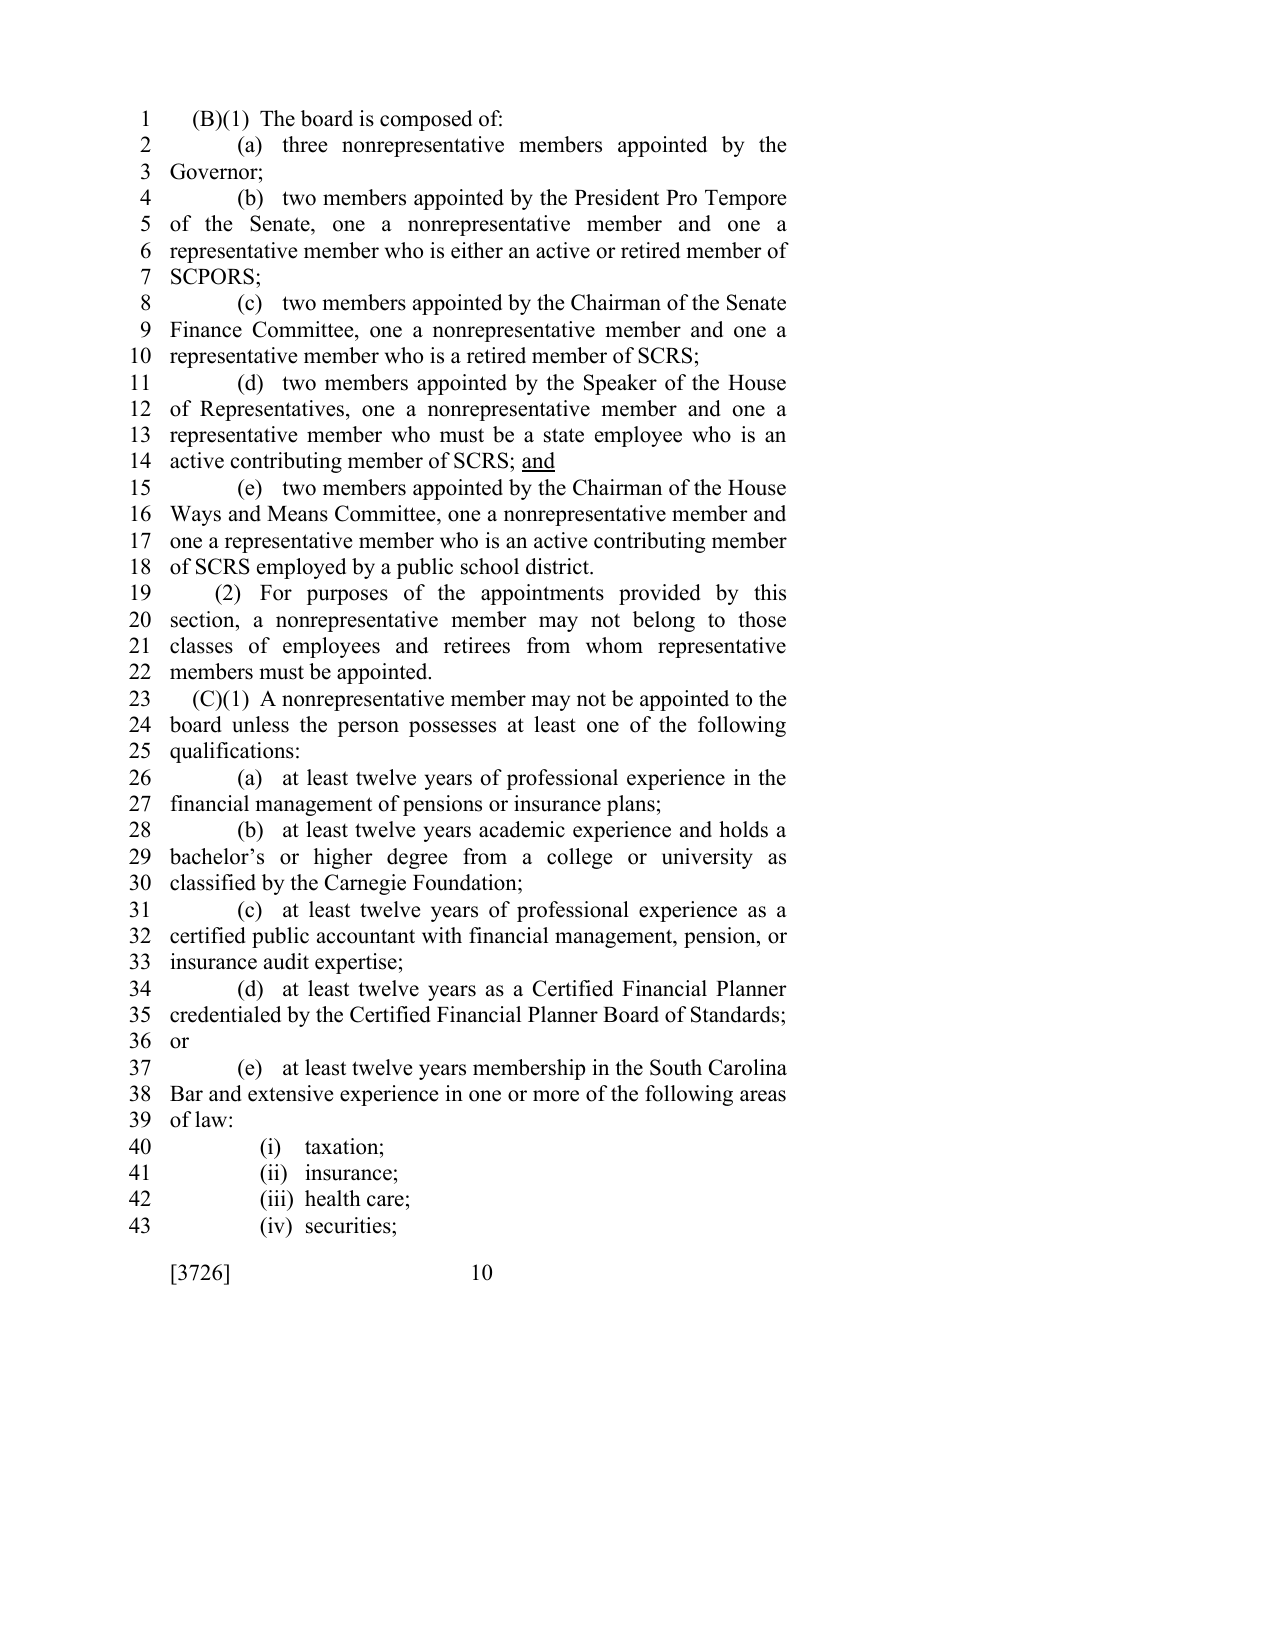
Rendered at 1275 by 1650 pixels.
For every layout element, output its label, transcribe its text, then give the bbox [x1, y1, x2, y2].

text (a) at least twelve years of professional experience in the financial management of pensions or insurance plans; [169, 764, 787, 817]
text (a) three nonrepresentative members appointed by the Governor; [169, 131, 787, 184]
text (iii) health care; [169, 1186, 787, 1212]
text (2) For purposes of the appointments provided by this section, a nonrepresentative member may not belong to those classes of employees and retirees from whom representative members must be appointed. [169, 579, 787, 685]
text (B)(1) The board is composed of: [169, 105, 787, 131]
text (iv) securities; [169, 1212, 787, 1238]
text (e) two members appointed by the Chairman of the House Ways and Means Committee, one a nonrepresentative member and one a representative member who is an active contributing member of SCRS employed by a public school district. [169, 474, 787, 579]
text (ii) insurance; [169, 1159, 787, 1186]
text (b) two members appointed by the President Pro Tempore of the Senate, one a nonrepresentative member and one a representative member who is either an active or retired member of SCPORS; [169, 184, 787, 289]
text (c) two members appointed by the Chairman of the Senate Finance Committee, one a nonrepresentative member and one a representative member who is a retired member of SCRS; [169, 289, 787, 368]
text (b) at least twelve years academic experience and holds a bachelor’s or higher degree from a college or university as classified by the Carnegie Foundation; [169, 817, 787, 896]
text (e) at least twelve years membership in the South Carolina Bar and extensive experience in one or more of the following areas of law: [169, 1054, 787, 1133]
text (c) at least twelve years of professional experience as a certified public accountant with financial management, pension, or insurance audit expertise; [169, 896, 787, 975]
text (C)(1) A nonrepresentative member may not be appointed to the board unless the person possesses at least one of the following qualifications: [169, 685, 787, 764]
text (d) at least twelve years as a Certified Financial Planner credentialed by the Certified Financial Planner Board of Standards; or [169, 975, 787, 1054]
text (i) taxation; [169, 1133, 787, 1159]
text (d) two members appointed by the Speaker of the House of Representatives, one a nonrepresentative member and one a representative member who must be a state employee who is an active contributing member of SCRS; and [169, 368, 787, 474]
